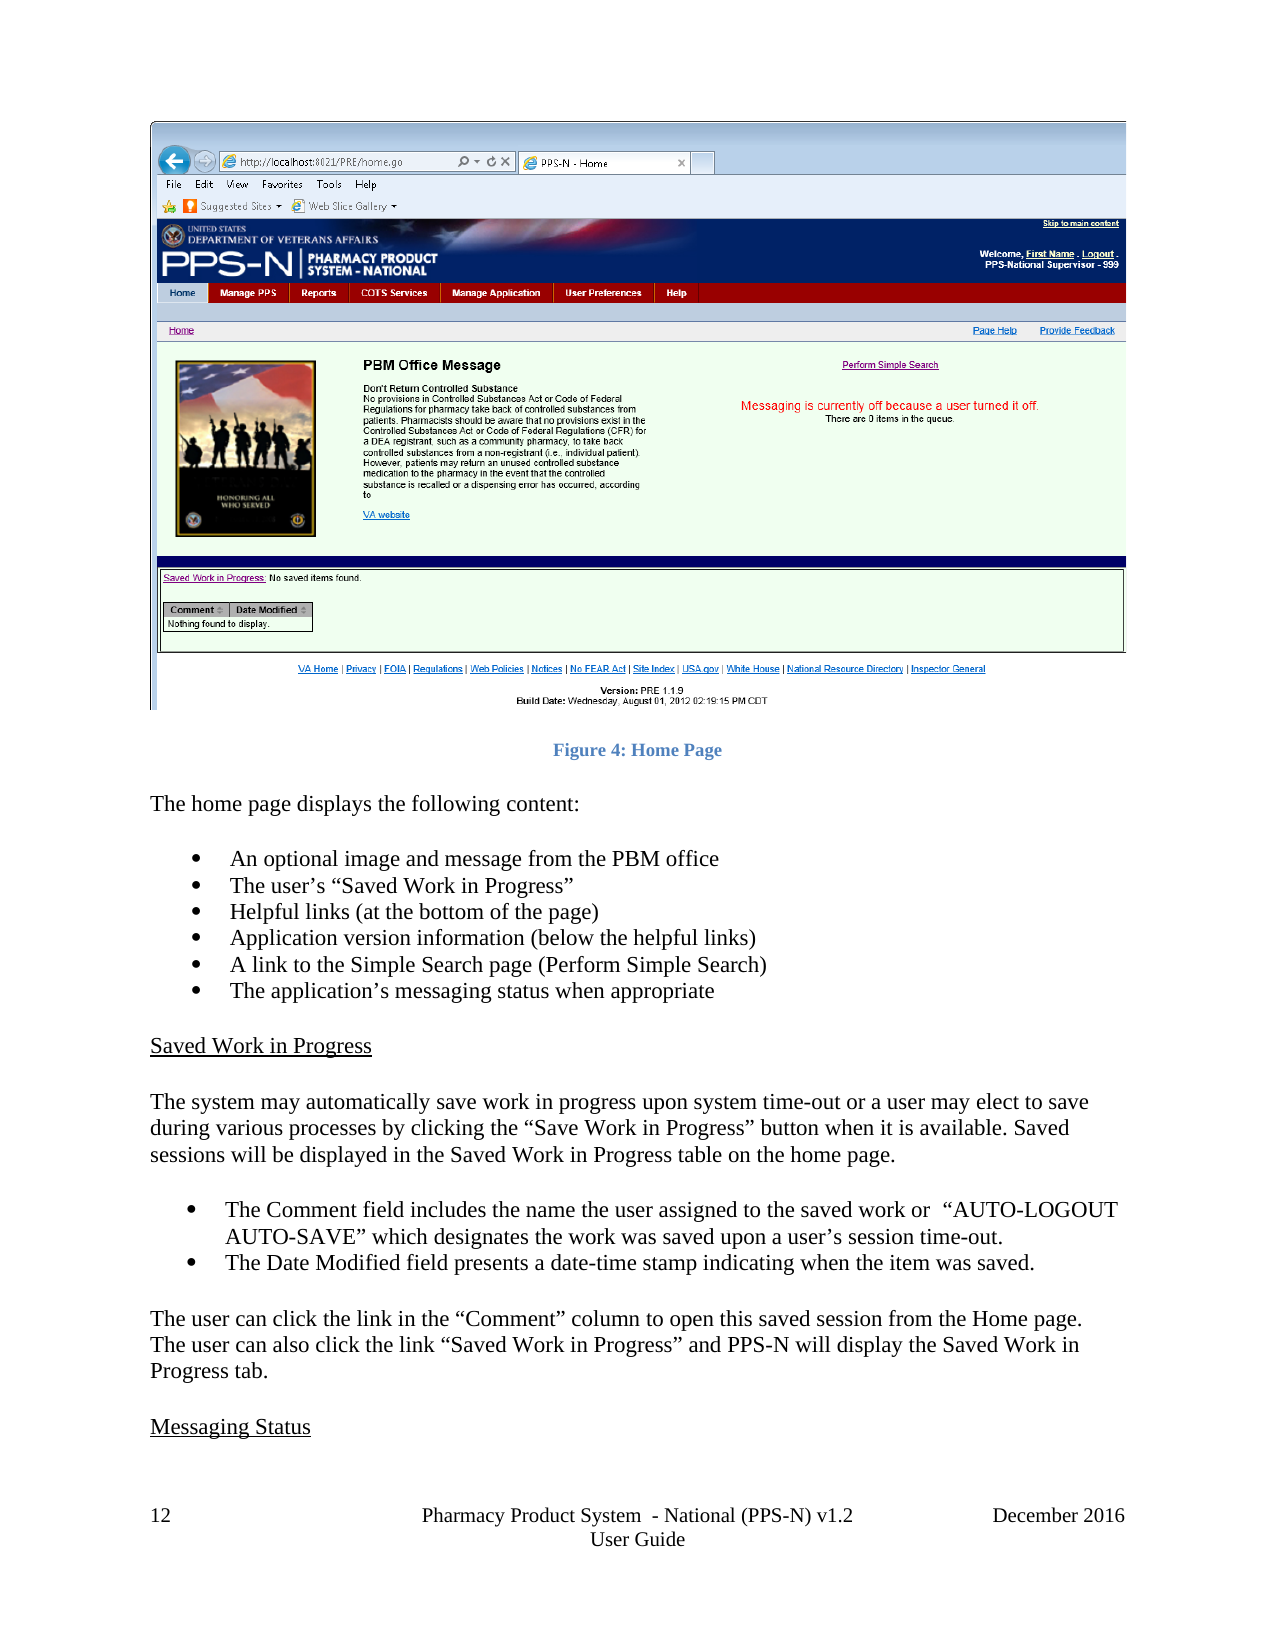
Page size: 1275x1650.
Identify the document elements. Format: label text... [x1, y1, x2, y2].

text The user can click the link in the “Comment” column to open this saved session from the Home page. The user can also click the link “Saved Work in Progress” and PPS-N will display the Saved Work in Progress tab. [150, 1304, 1125, 1384]
list An optional image and message from the PBM office [192, 845, 1125, 872]
list Application version information (below the helpful links) [192, 924, 1125, 951]
text Messaging Status [150, 1413, 1125, 1439]
list The user’s “Saved Work in Progress” [192, 872, 1125, 898]
list The Date Modified field presents a date-time stamp indicating when the item was saved. [187, 1249, 1125, 1275]
list The application’s messaging status when appropriate [192, 977, 1125, 1003]
text Figure 4: Home Page [150, 739, 1125, 761]
list Helpful links (at the bottom of the page) [192, 898, 1125, 924]
text The system may automatically save work in progress upon system time-out or a user may elect to save during various processes by clicking the “Save Work in Progress” button when it is available. Saved sessions will be displayed in the Saved Work in Progress table on the home page. [150, 1088, 1125, 1167]
text Saved Work in Progress [150, 1033, 1125, 1059]
list The Comment field includes the name the user assigned to the saved work or “AUTO-LOGOUT AUTO-SAVE” which designates the work was saved upon a user’s session time-out. [187, 1196, 1125, 1249]
text The home page displays the following content: [150, 790, 1125, 816]
picture [150, 121, 1127, 710]
list A link to the Simple Search page (Perform Simple Search) [192, 951, 1125, 977]
